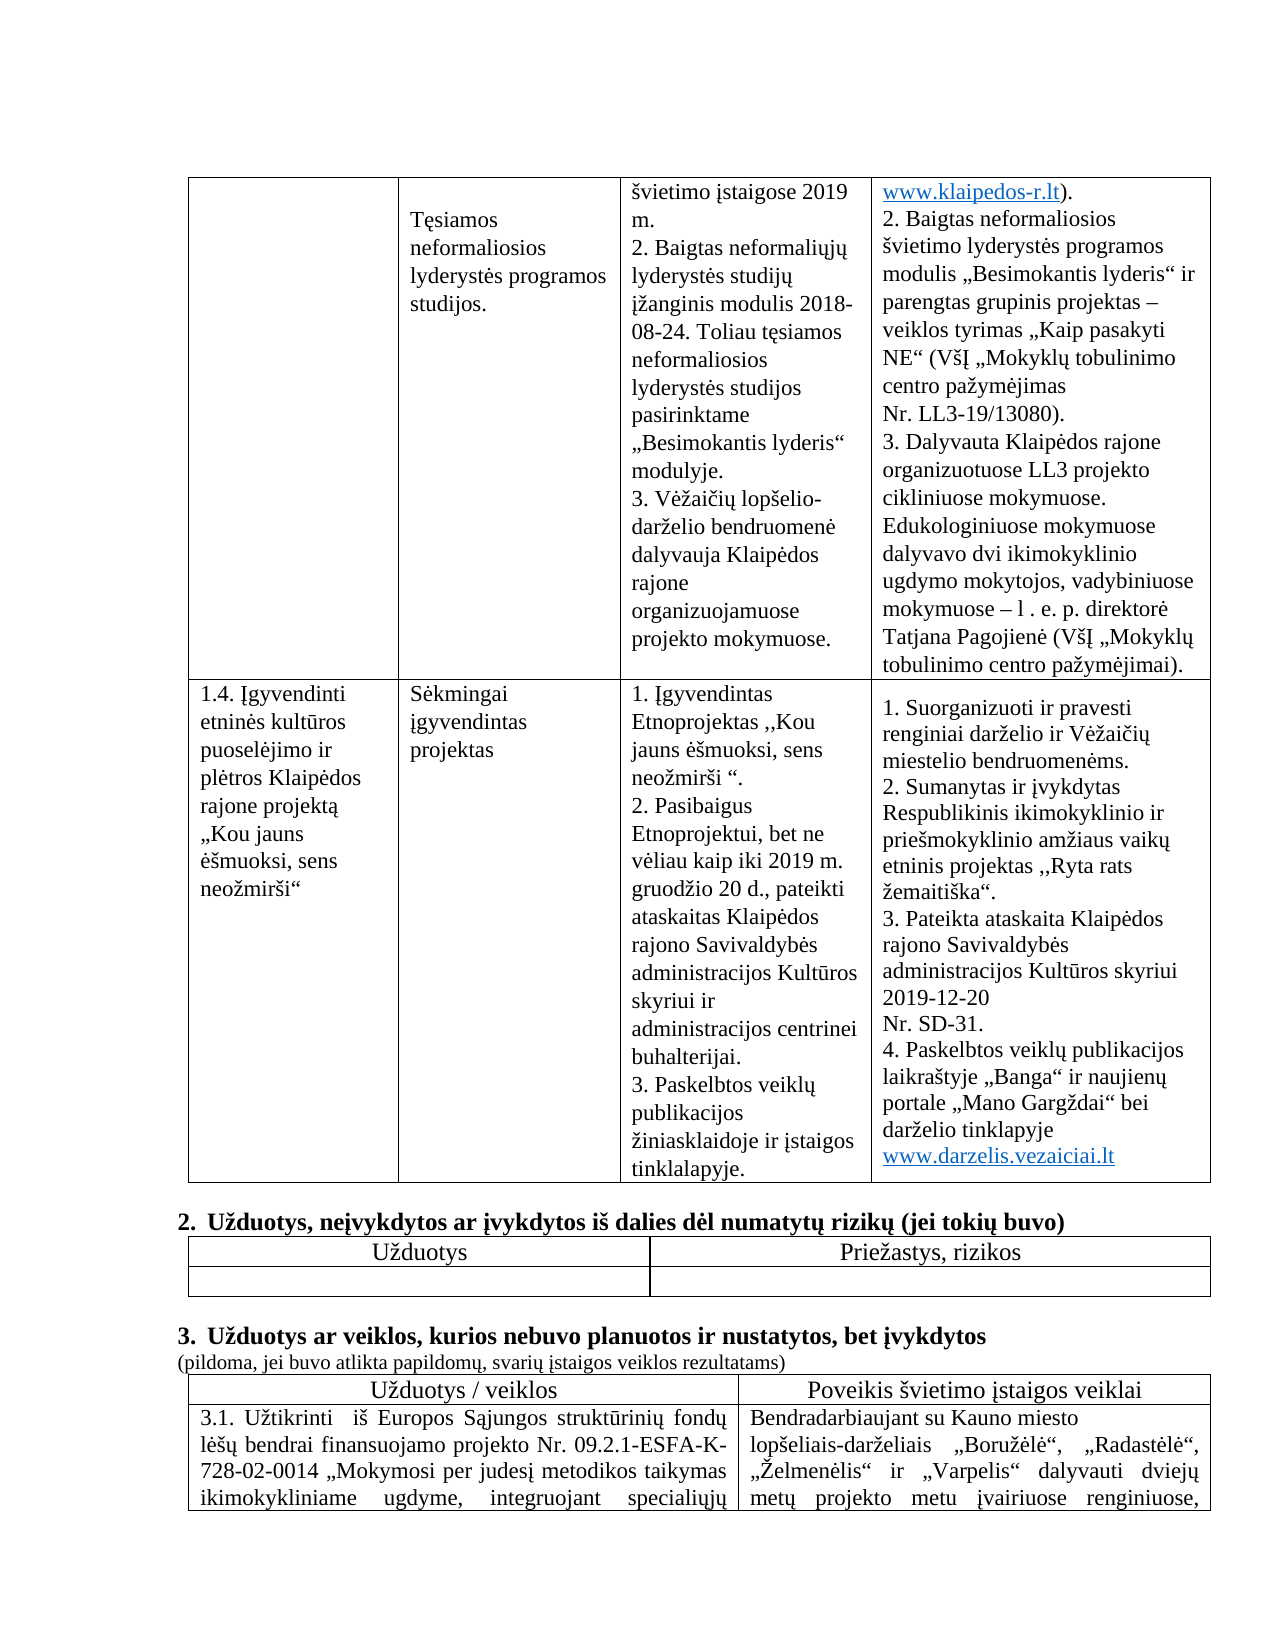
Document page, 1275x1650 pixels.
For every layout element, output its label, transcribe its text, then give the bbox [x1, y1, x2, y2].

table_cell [872, 178, 1210, 679]
table_cell [189, 1267, 649, 1296]
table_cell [739, 1405, 1210, 1510]
table_header Užduotys [189, 1237, 649, 1266]
text 2. Užduotys, neįvykdytos ar įvykdytos iš dalies dėl numatytų rizikų (jei tokių buvo) [177, 1207, 1216, 1236]
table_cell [621, 178, 871, 679]
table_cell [189, 1405, 738, 1510]
table_header Priežastys, rizikos [651, 1237, 1210, 1266]
table_header Užduotys / veiklos [189, 1375, 738, 1403]
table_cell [399, 178, 620, 679]
text 3. Užduotys ar veiklos, kurios nebuvo planuotos ir nustatytos, bet įvykdytos [177, 1321, 1216, 1349]
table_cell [189, 178, 398, 679]
table_cell [651, 1267, 1210, 1296]
table_cell 1. Suorganizuoti ir pravesti renginiai darželio ir Vėžaičių miestelio bendruomenėms. 2. Sumanytas ir įvykdytas Respublikinis ikimokyklinio ir priešmokyklinio amžiaus vaikų etninis projektas ,,Ryta rats žemaitiška“. 3. Pateikta ataskaita Klaipėdos rajono Savivaldybės administracijos Kultūros skyriui 2019-12-20 Nr. SD-31. 4. Paskelbtos veiklų publikacijos laikraštyje „Banga“ ir naujienų portale „Mano Gargždai“ bei darželio tinklapyje www.darzelis.vezaiciai.lt [872, 680, 1210, 1182]
table_cell 1. Įgyvendintas Etnoprojektas ,,Kou jauns ėšmuoksi, sens neožmirši “. 2. Pasibaigus Etnoprojektui, bet ne vėliau kaip iki 2019 m. gruodžio 20 d., pateikti ataskaitas Klaipėdos rajono Savivaldybės administracijos Kultūros skyriui ir administracijos centrinei buhalterijai. 3. Paskelbtos veiklų publikacijos žiniasklaidoje ir įstaigos tinklalapyje. [621, 680, 871, 1182]
table_cell Sėkmingai įgyvendintas projektas [399, 680, 620, 1182]
table_cell 1.4. Įgyvendinti etninės kultūros puoselėjimo ir plėtros Klaipėdos rajone projektą „Kou jauns ėšmuoksi, sens neožmirši“ [189, 680, 398, 1182]
text (pildoma, jei buvo atlikta papildomų, svarių įstaigos veiklos rezultatams) [177, 1349, 1216, 1374]
table_header Poveikis švietimo įstaigos veiklai [739, 1375, 1210, 1403]
